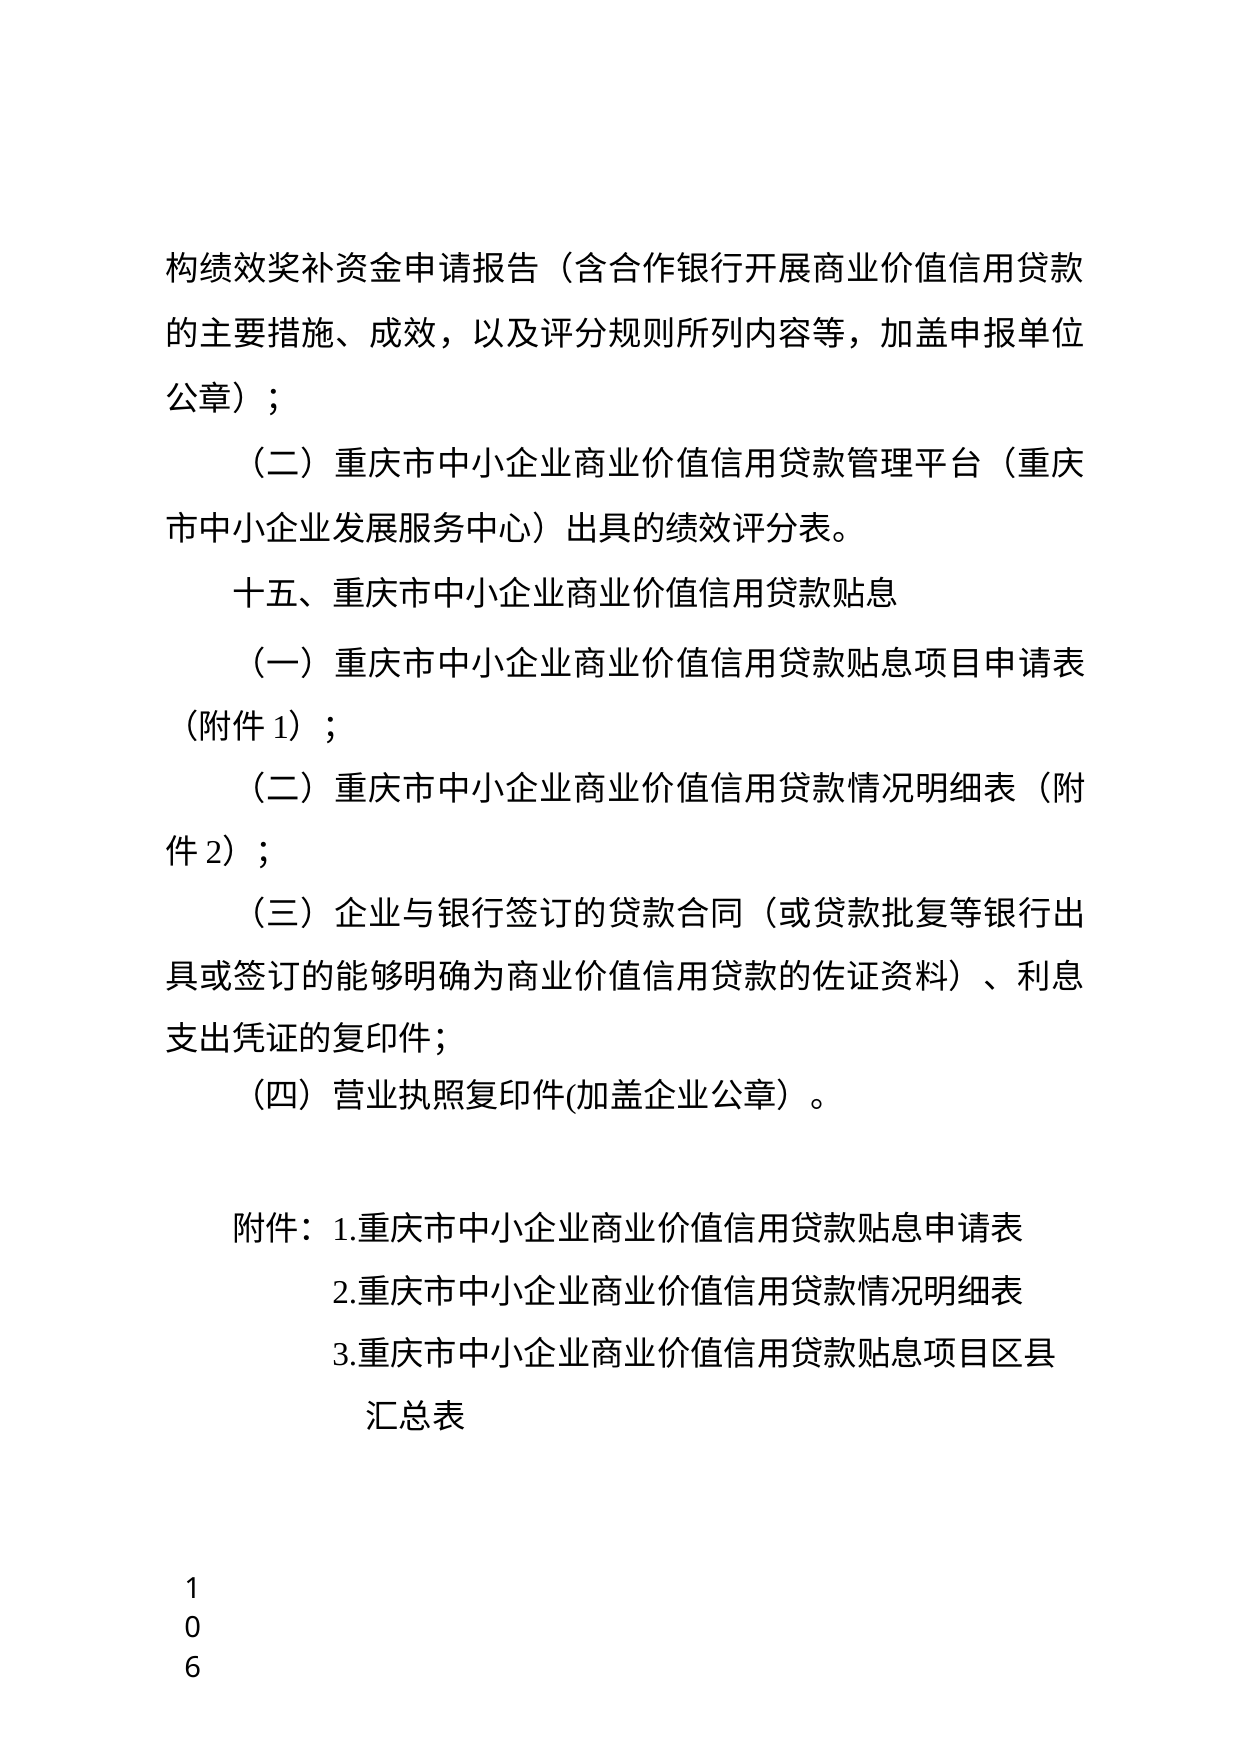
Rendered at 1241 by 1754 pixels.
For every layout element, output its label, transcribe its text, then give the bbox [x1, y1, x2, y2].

text （二）重庆市中小企业商业价值信用贷款情况明细表（附件2）； [165, 748, 1087, 873]
text 2.重庆市中小企业商业价值信用贷款情况明细表 [165, 1250, 1087, 1313]
text （一）重庆市中小企业商业价值信用贷款贴息项目申请表（附件1）； [165, 623, 1087, 748]
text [165, 233, 1087, 428]
text 3.重庆市中小企业商业价值信用贷款贴息项目区县 [165, 1313, 1087, 1375]
text 汇总表 [165, 1375, 1087, 1438]
text （四）营业执照复印件(加盖企业公章）。 [165, 1060, 1087, 1125]
text 十五、重庆市中小企业商业价值信用贷款贴息 [165, 558, 1087, 623]
text 附件：1.重庆市中小企业商业价值信用贷款贴息申请表 [165, 1188, 1087, 1250]
text （二）重庆市中小企业商业价值信用贷款管理平台（重庆市中小企业发展服务中心）出具的绩效评分表。 [165, 428, 1087, 558]
text （三）企业与银行签订的贷款合同（或贷款批复等银行出具或签订的能够明确为商业价值信用贷款的佐证资料）、利息支出凭证的复印件； [165, 873, 1087, 1060]
